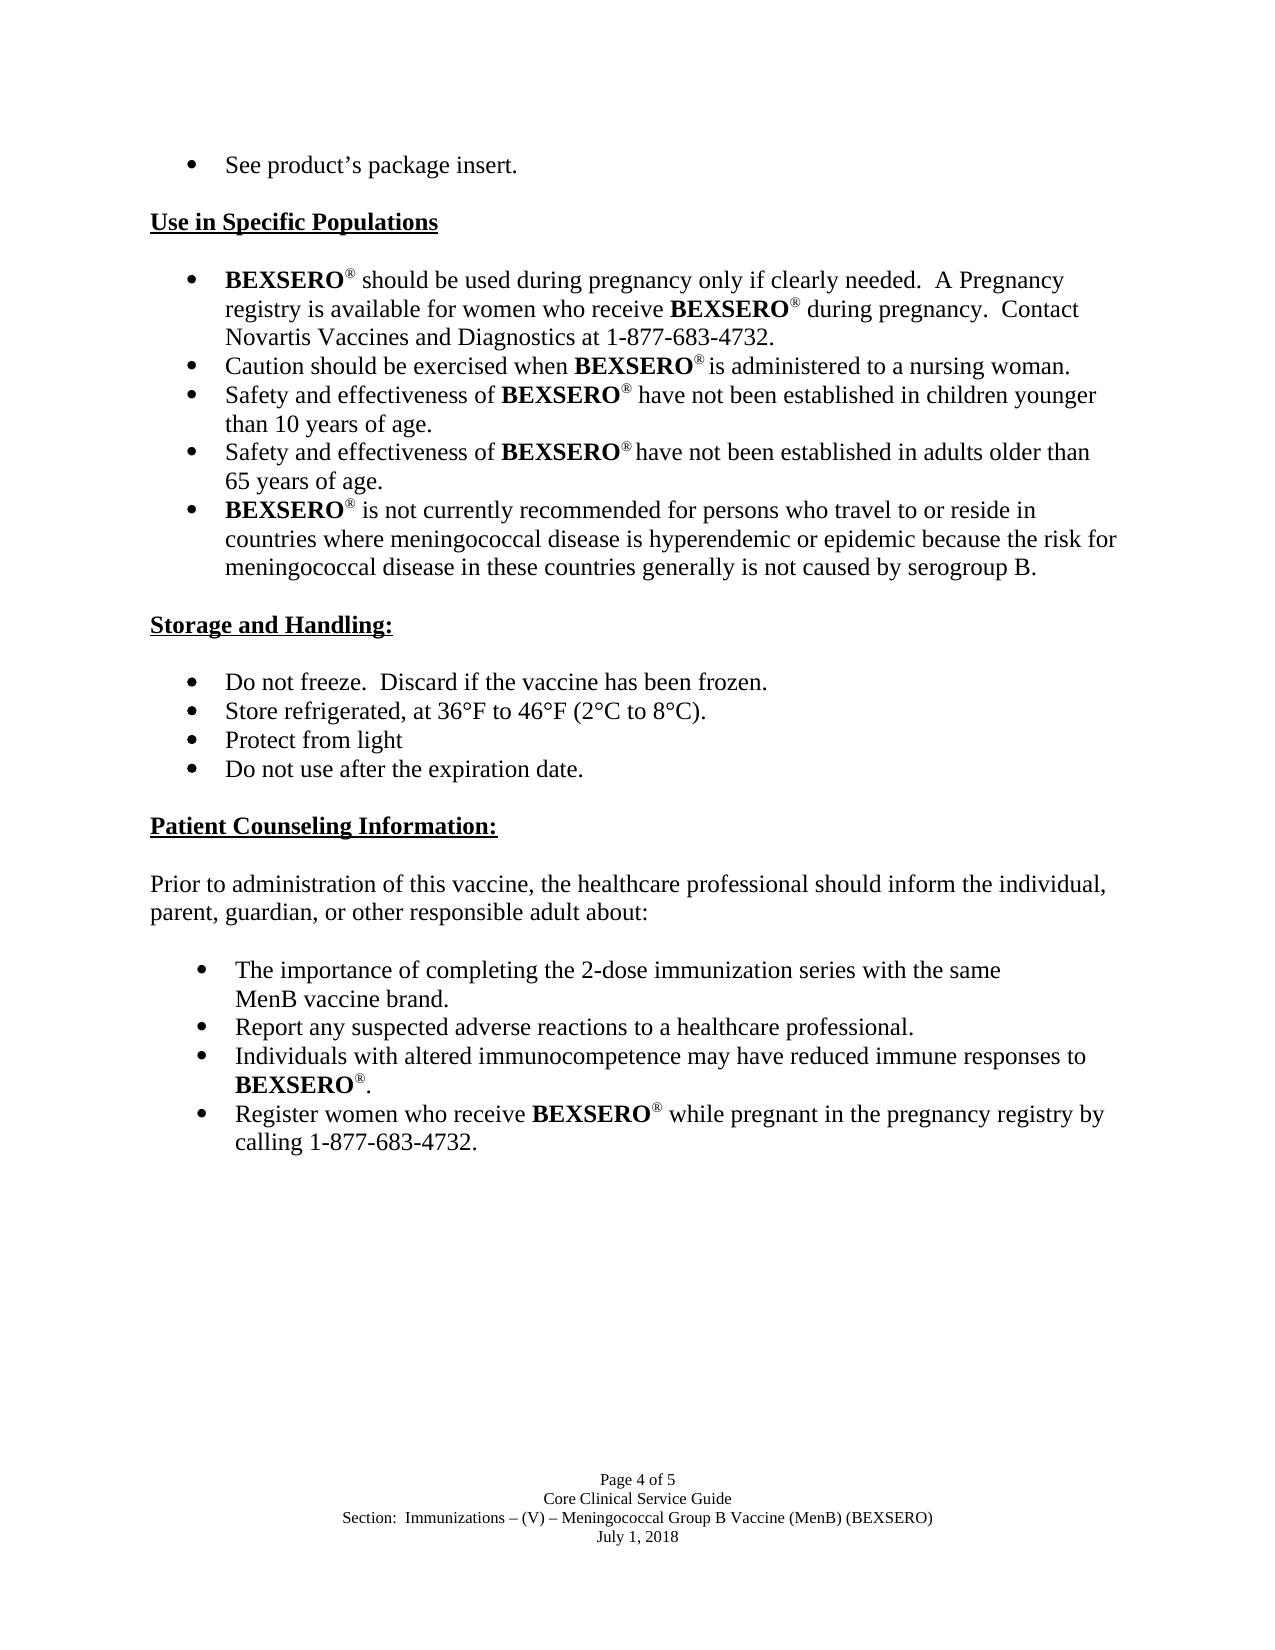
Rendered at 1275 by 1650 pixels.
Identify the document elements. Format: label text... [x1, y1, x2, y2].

list Do not freeze. Discard if the vaccine has been frozen. [187, 667, 1125, 696]
list BEXSERO® is not currently recommended for persons who travel to or reside in countries where meningococcal disease is hyperendemic or epidemic because the risk for meningococcal disease in these countries generally is not caused by serogroup B. [187, 495, 1125, 581]
text Storage and Handling: [150, 610, 1125, 639]
list Do not use after the expiration date. [187, 754, 1125, 782]
text Use in Specific Populations [150, 207, 1125, 236]
list Register women who receive BEXSERO® while pregnant in the pregnancy registry by calling 1-877-683-4732. [197, 1099, 1125, 1156]
text Patient Counseling Information: [150, 811, 1125, 840]
list Protect from light [187, 725, 1125, 754]
list Safety and effectiveness of BEXSERO® have not been established in children younger than 10 years of age. [187, 380, 1125, 437]
list The importance of completing the 2-dose immunization series with the same MenB vaccine brand. [197, 955, 1125, 1012]
list Store refrigerated, at 36°F to 46°F (2°C to 8°C). [187, 696, 1125, 725]
list Individuals with altered immunocompetence may have reduced immune responses to BEXSERO®. [197, 1041, 1125, 1099]
list See product’s package insert. [187, 150, 1125, 179]
list Safety and effectiveness of BEXSERO® have not been established in adults older than 65 years of age. [187, 437, 1125, 495]
list Report any suspected adverse reactions to a healthcare professional. [197, 1012, 1125, 1041]
text Prior to administration of this vaccine, the healthcare professional should inform the individual, parent, guardian, or other responsible adult about: [150, 869, 1125, 926]
list BEXSERO® should be used during pregnancy only if clearly needed. A Pregnancy registry is available for women who receive BEXSERO® during pregnancy. Contact Novartis Vaccines and Diagnostics at 1-877-683-4732. [187, 265, 1125, 351]
list Caution should be exercised when BEXSERO® is administered to a nursing woman. [187, 351, 1125, 380]
